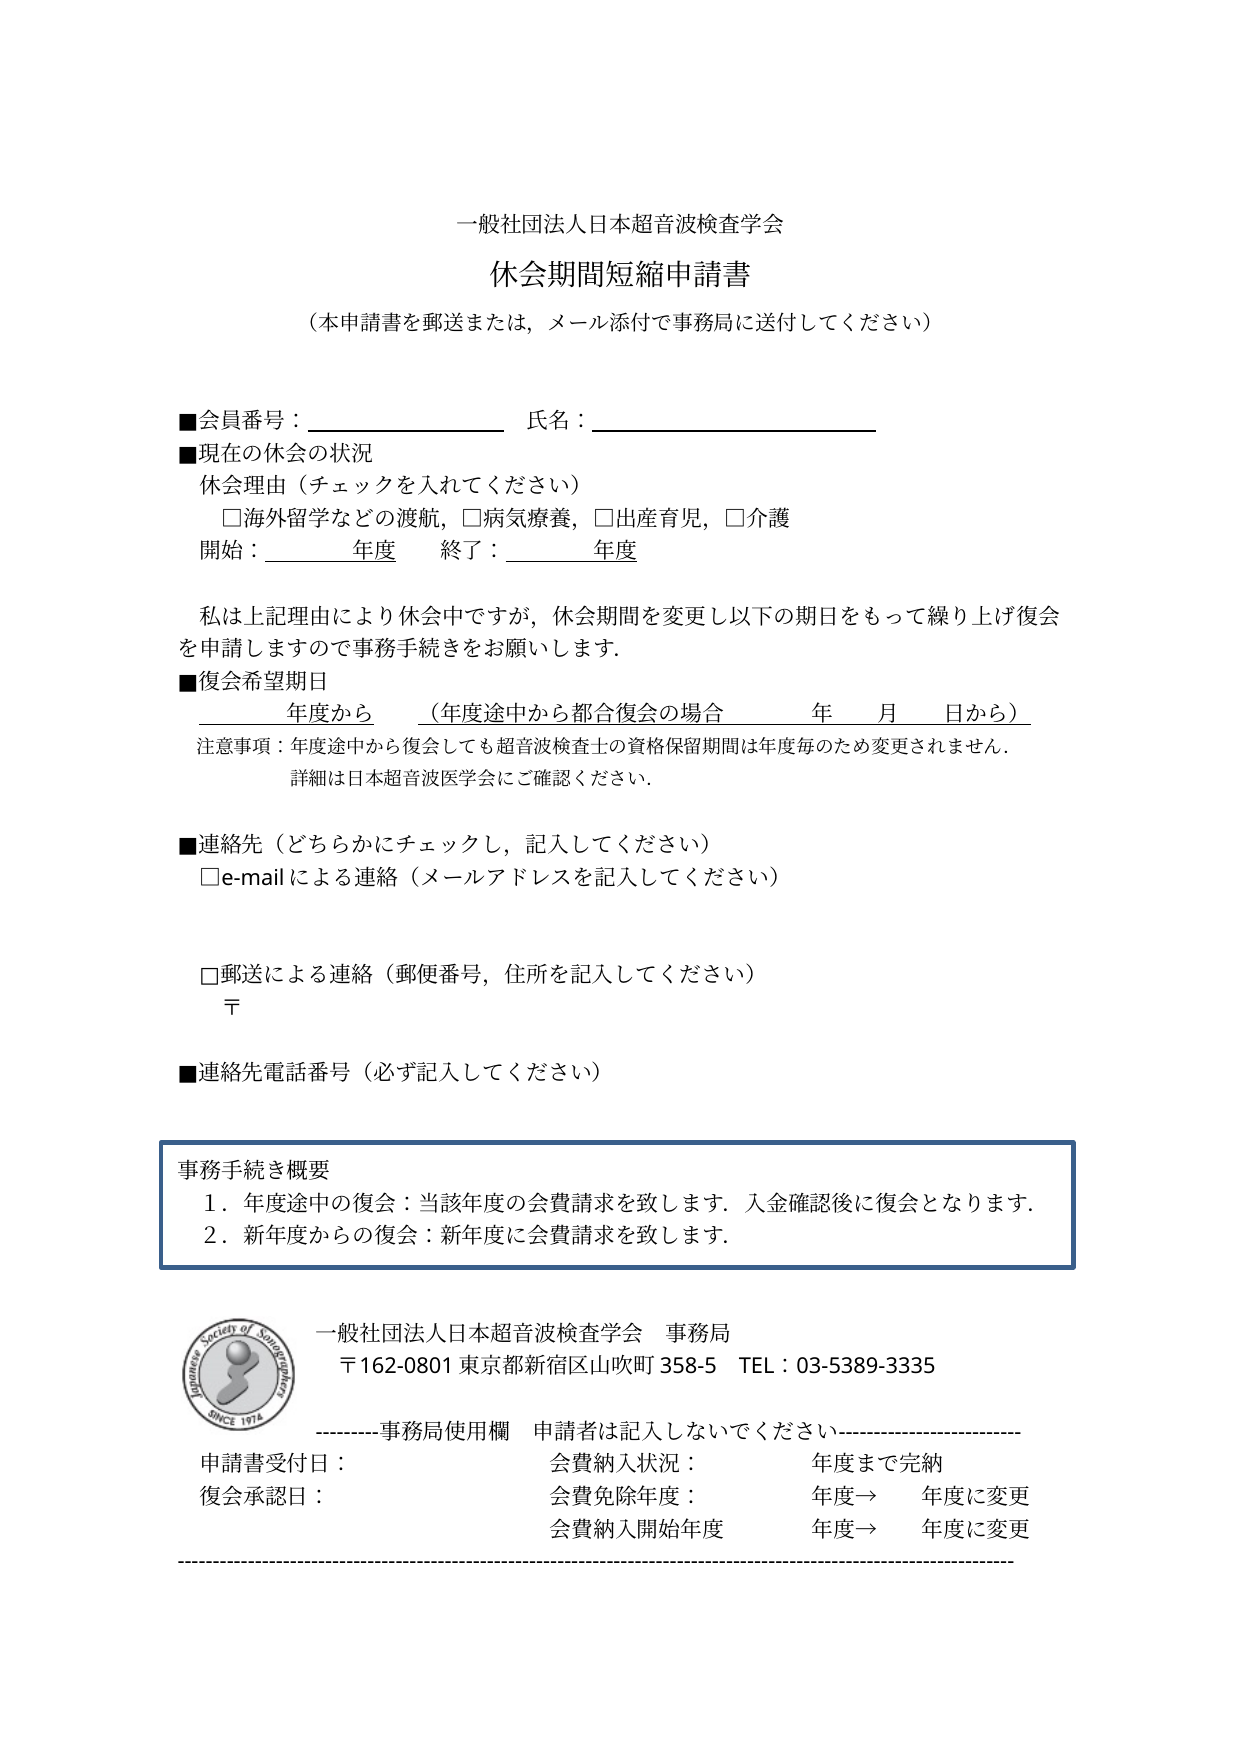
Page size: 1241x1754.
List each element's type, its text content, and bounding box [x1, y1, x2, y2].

text 年度から （年度途中から都合復会の場合 年 月 日から） [177, 696, 1063, 729]
text 一般社団法人日本超音波検査学会 事務局 [297, 1316, 1063, 1348]
text 一般社団法人日本超音波検査学会 [177, 207, 1063, 240]
text 事務手続き概要 [177, 1153, 1063, 1185]
text ■現在の休会の状況 [177, 435, 1063, 468]
text 会費納入開始年度 年度→ 年度に変更 [177, 1511, 1063, 1544]
text □郵送による連絡（郵便番号，住所を記入してください） [177, 957, 1063, 989]
text 〒 [177, 989, 1063, 1022]
text 〒162-0801東京都新宿区山吹町358-5 TEL：03-5389-3335 [297, 1348, 1063, 1381]
text ■連絡先（どちらかにチェックし，記入してください） [177, 827, 1063, 859]
text ---------事務局使用欄 申請者は記入しないでください-------------------------- [177, 1413, 1063, 1446]
text ----------------------------------------------------------------------------------------------------------------------- [177, 1544, 1063, 1576]
text ■会員番号： 氏名： [177, 403, 1063, 435]
text ■連絡先電話番号（必ず記入してください） [177, 1055, 1063, 1087]
text 申請書受付日： 会費納入状況： 年度まで完納 [177, 1446, 1063, 1479]
text 注意事項：年度途中から復会しても超音波検査士の資格保留期間は年度毎のため変更されません． [177, 729, 1063, 761]
text □海外留学などの渡航，□病気療養，□出産育児，□介護 [177, 501, 1063, 533]
text 休会理由（チェックを入れてください） [177, 468, 1063, 501]
text ■復会希望期日 [177, 663, 1063, 696]
text 私は上記理由により休会中ですが，休会期間を変更し以下の期日をもって繰り上げ復会を申請しますので事務手続きをお願いします． [177, 598, 1063, 663]
text （本申請書を郵送または，メール添付で事務局に送付してください） [177, 305, 1063, 337]
text 復会承認日： 会費免除年度： 年度→ 年度に変更 [177, 1479, 1063, 1511]
text 詳細は日本超音波医学会にご確認ください． [177, 761, 1063, 794]
text 休会期間短縮申請書 [177, 240, 1063, 305]
text ２．新年度からの復会：新年度に会費請求を致します． [199, 1218, 1063, 1250]
picture [177, 1316, 297, 1432]
text １．年度途中の復会：当該年度の会費請求を致します．入金確認後に復会となります． [177, 1185, 1063, 1218]
text □e-mailによる連絡（メールアドレスを記入してください） [177, 859, 1063, 892]
text 開始： 年度 終了： 年度 [177, 533, 1063, 566]
